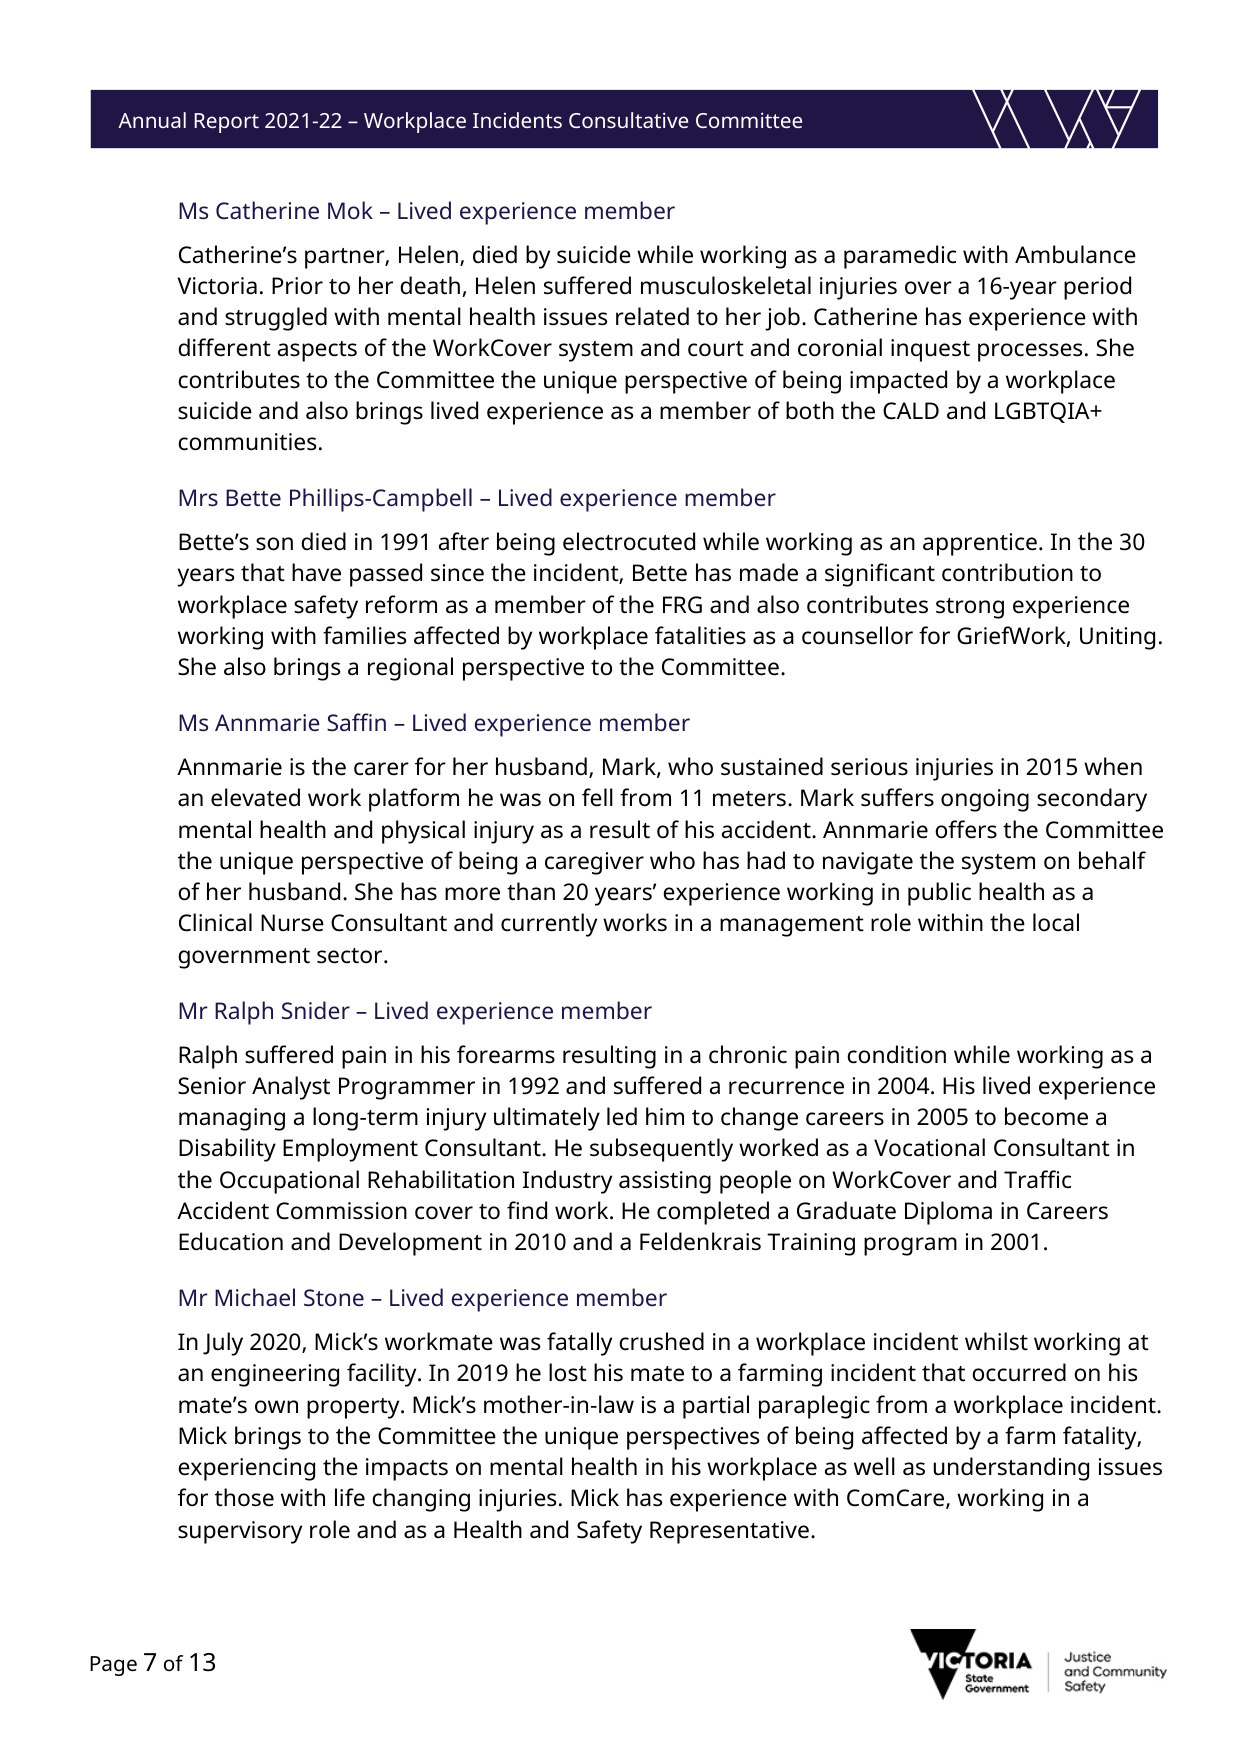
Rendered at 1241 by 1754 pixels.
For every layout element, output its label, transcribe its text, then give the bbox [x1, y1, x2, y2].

text Catherine’s partner, Helen, died by suicide while working as a paramedic with Ambulance Victoria. Prior to her death, Helen suffered musculoskeletal injuries over a 16-year period and struggled with mental health issues related to her job. Catherine has experience with different aspects of the WorkCover system and court and coronial inquest processes. She contributes to the Committee the unique perspective of being impacted by a workplace suicide and also brings lived experience as a member of both the CALD and LGBTQIA+ communities. [177, 239, 1167, 457]
picture [910, 1629, 1167, 1700]
text Bette’s son died in 1991 after being electrocuted while working as an apprentice. In the 30 years that have passed since the incident, Bette has made a significant contribution to workplace safety reform as a member of the FRG and also contributes strong experience working with families affected by workplace fatalities as a counsellor for GriefWork, Uniting. She also brings a regional perspective to the Committee. [177, 526, 1167, 682]
subtitle Ms Annmarie Saffin – Lived experience member [177, 707, 1167, 739]
subtitle Mr Michael Stone – Lived experience member [177, 1282, 1167, 1314]
subtitle Ms Catherine Mok – Lived experience member [177, 195, 1167, 226]
text Annmarie is the carer for her husband, Mark, who sustained serious injuries in 2015 when an elevated work platform he was on fell from 11 meters. Mark suffers ongoing secondary mental health and physical injury as a result of his accident. Annmarie offers the Committee the unique perspective of being a caregiver who has had to navigate the system on behalf of her husband. She has more than 20 years’ experience working in public health as a Clinical Nurse Consultant and currently works in a management role within the local government sector. [177, 751, 1167, 970]
text Ralph suffered pain in his forearms resulting in a chronic pain condition while working as a Senior Analyst Programmer in 1992 and suffered a recurrence in 2004. His lived experience managing a long-term injury ultimately led him to change careers in 2005 to become a Disability Employment Consultant. He subsequently worked as a Vocational Consultant in the Occupational Rehabilitation Industry assisting people on WorkCover and Traffic Accident Commission cover to find work. He completed a Graduate Diploma in Careers Education and Development in 2010 and a Feldenkrais Training program in 2001. [177, 1039, 1167, 1257]
picture [0, 0, 1241, 165]
subtitle Mrs Bette Phillips-Campbell – Lived experience member [177, 482, 1167, 514]
subtitle Mr Ralph Snider – Lived experience member [177, 995, 1167, 1026]
text In July 2020, Mick’s workmate was fatally crushed in a workplace incident whilst working at an engineering facility. In 2019 he lost his mate to a farming incident that occurred on his mate’s own property. Mick’s mother-in-law is a partial paraplegic from a workplace incident. Mick brings to the Committee the unique perspectives of being affected by a farm fatality, experiencing the impacts on mental health in his workplace as well as understanding issues for those with life changing injuries. Mick has experience with ComCare, working in a supervisory role and as a Health and Safety Representative. [177, 1326, 1167, 1545]
